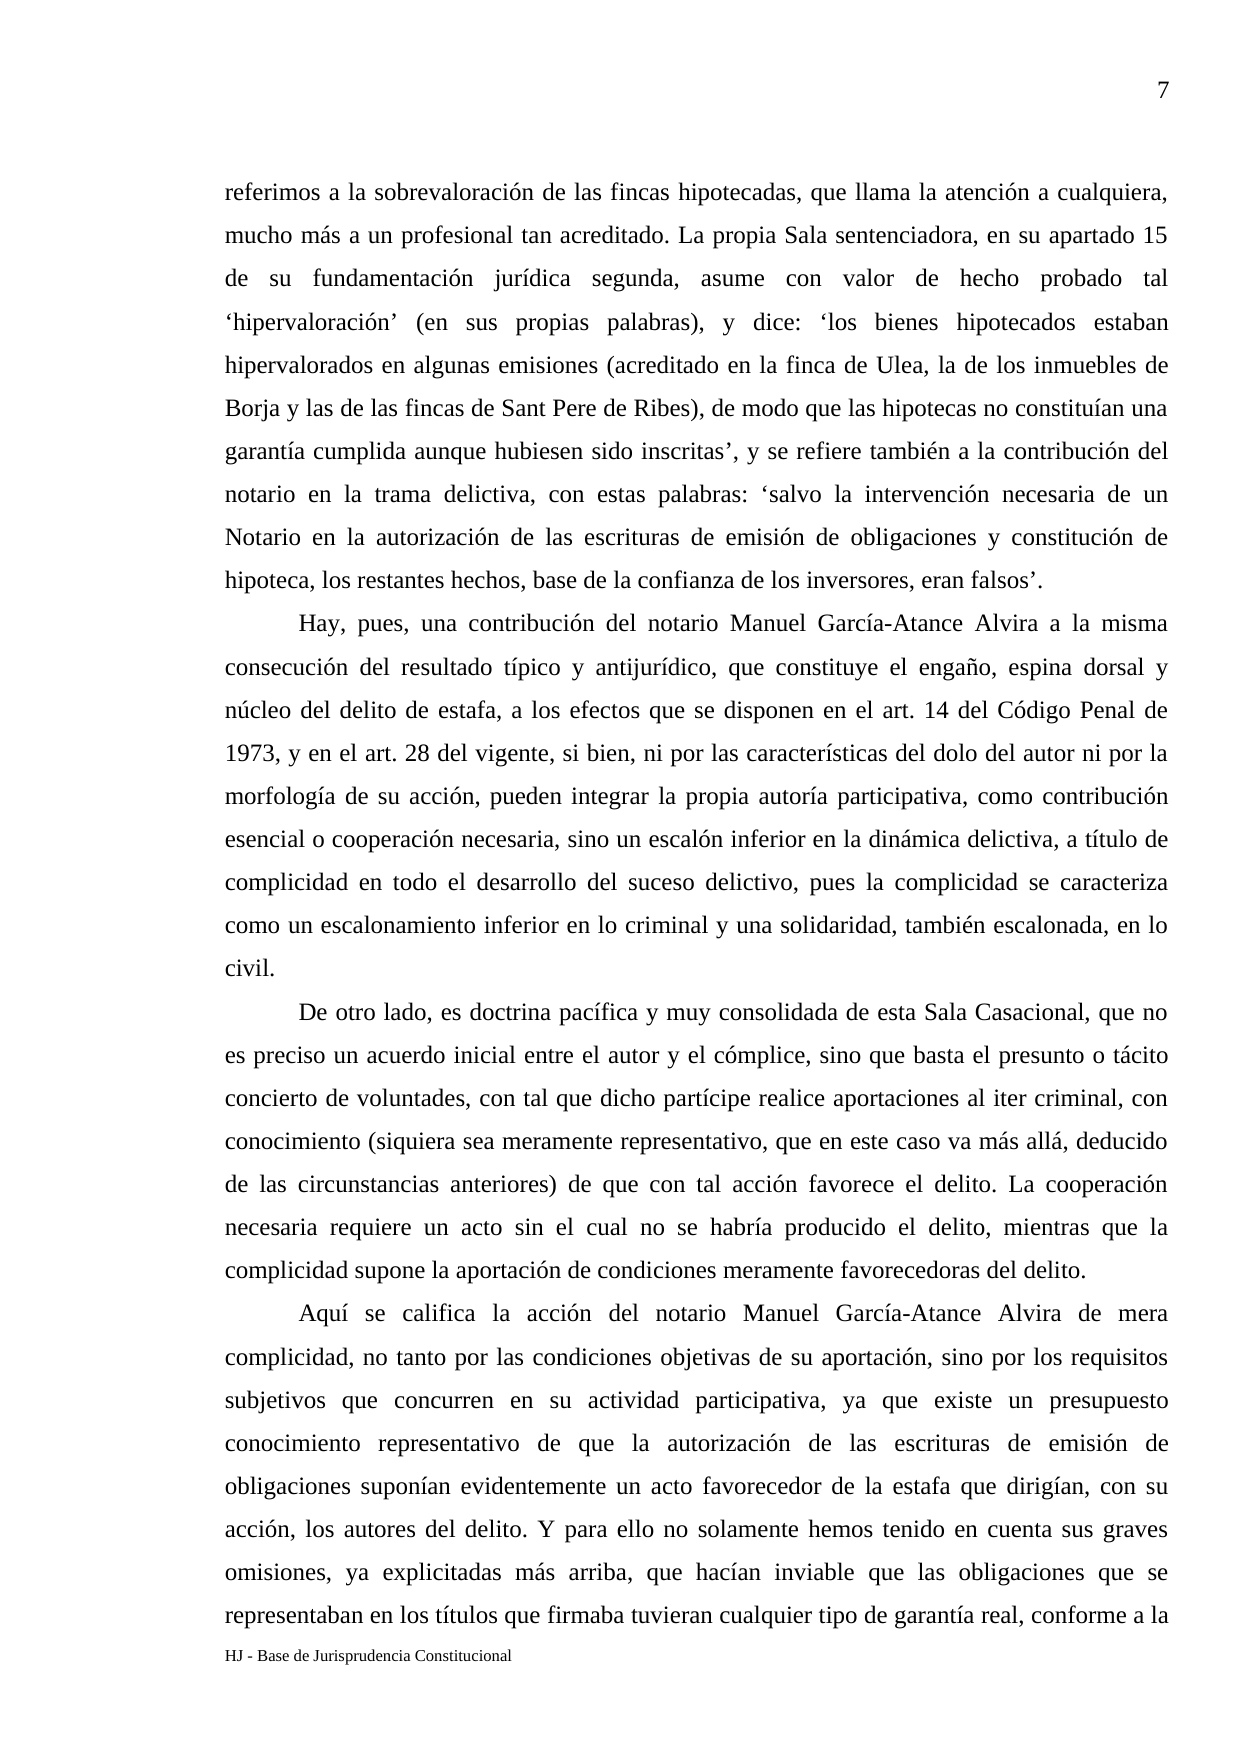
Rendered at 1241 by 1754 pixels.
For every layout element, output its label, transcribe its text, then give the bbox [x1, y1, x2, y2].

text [224, 1298, 1169, 1629]
text De otro lado, es doctrina pacífica y muy consolidada de esta Sala Casacional, que no es preciso un acuerdo inicial entre el autor y el cómplice, sino que basta el presunto o tácito concierto de voluntades, con tal que dicho partícipe realice aportaciones al iter criminal, con conocimiento (siquiera sea meramente representativo, que en este caso va más allá, deducido de las circunstancias anteriores) de que con tal acción favorece el delito. La cooperación necesaria requiere un acto sin el cual no se habría producido el delito, mientras que la complicidad supone la aportación de condiciones meramente favorecedoras del delito. [224, 997, 1169, 1284]
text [224, 177, 1169, 594]
text Hay, pues, una contribución del notario Manuel García-Atance Alvira a la misma consecución del resultado típico y antijurídico, que constituye el engaño, espina dorsal y núcleo del delito de estafa, a los efectos que se disponen en el art. 14 del Código Penal de 1973, y en el art. 28 del vigente, si bien, ni por las características del dolo del autor ni por la morfología de su acción, pueden integrar la propia autoría participativa, como contribución esencial o cooperación necesaria, sino un escalón inferior en la dinámica delictiva, a título de complicidad en todo el desarrollo del suceso delictivo, pues la complicidad se caracteriza como un escalonamiento inferior en lo criminal y una solidaridad, también escalonada, en lo civil. [224, 608, 1169, 982]
